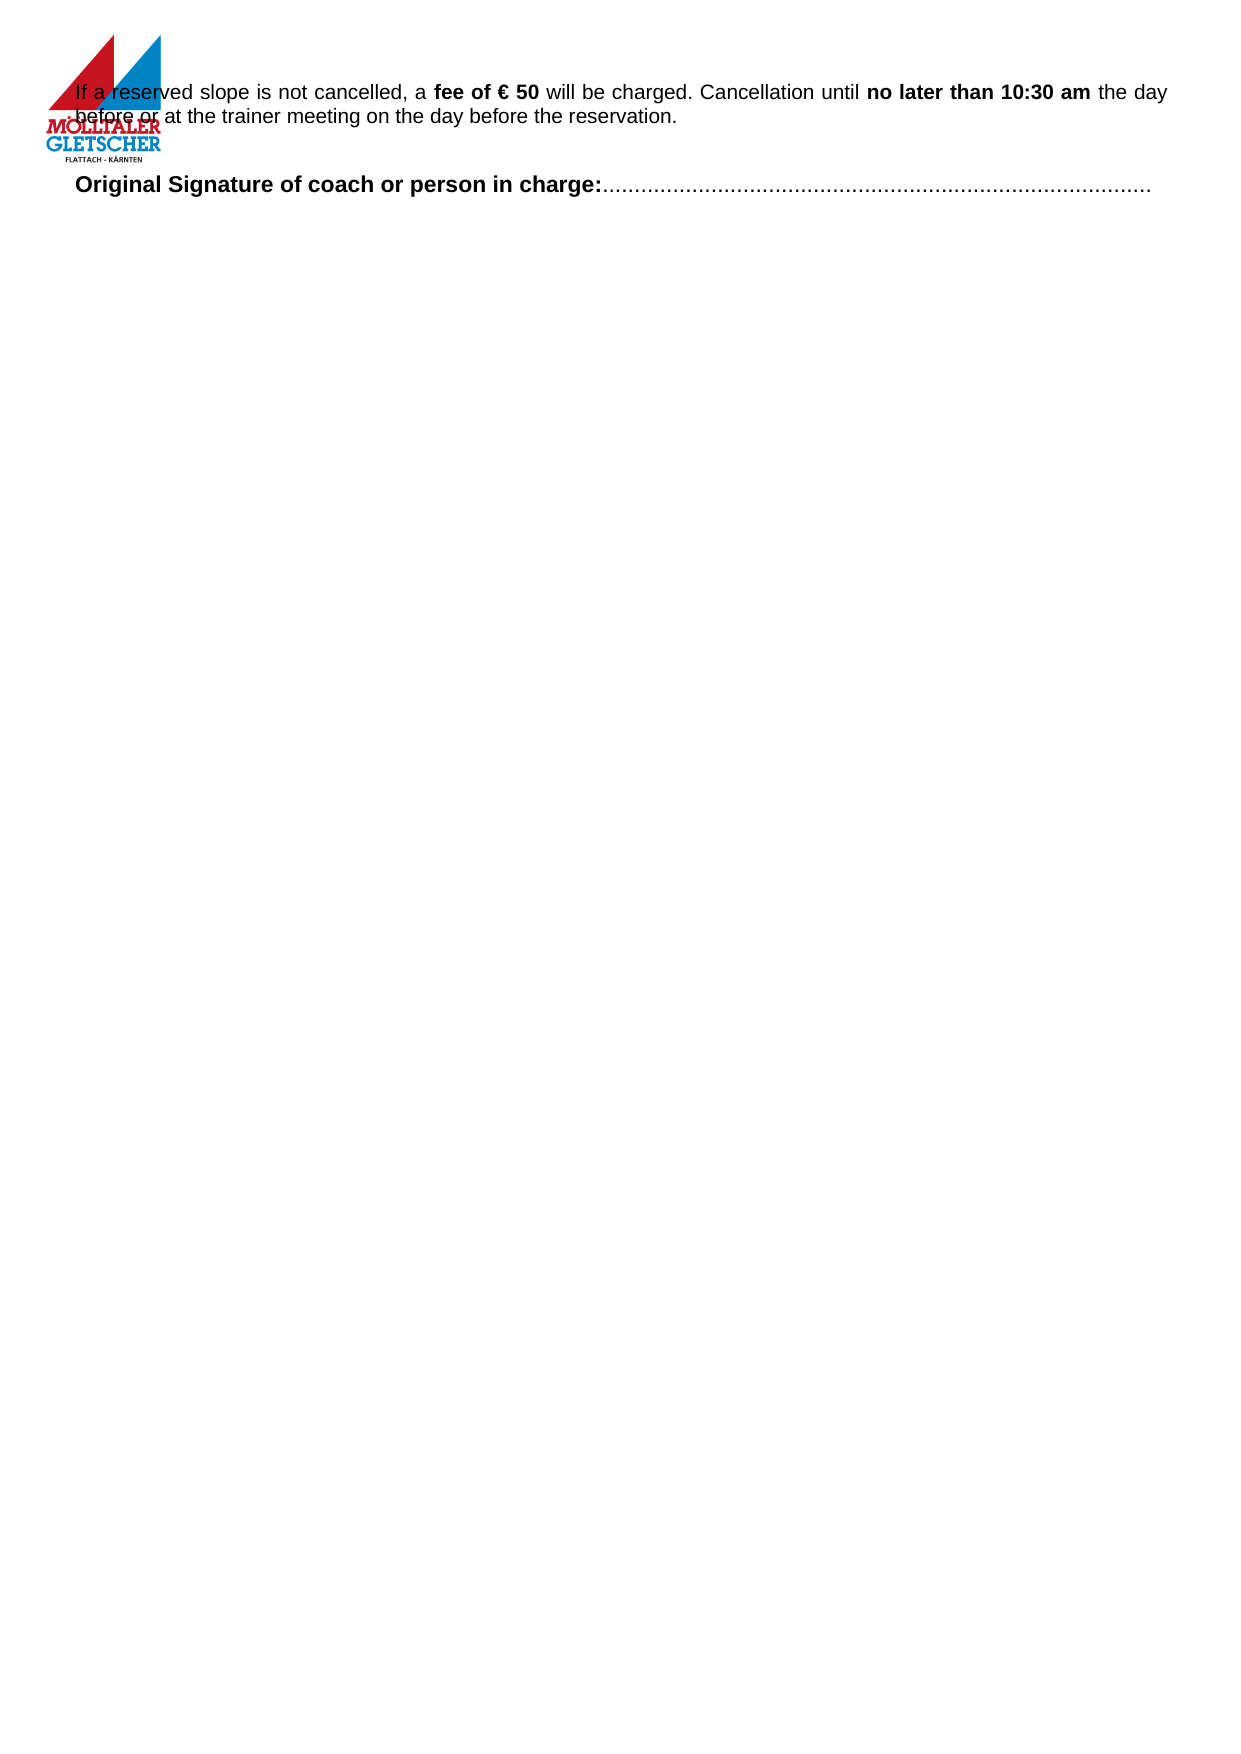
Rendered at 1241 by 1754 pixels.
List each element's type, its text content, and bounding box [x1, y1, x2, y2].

text Original Signature of coach or person in charge: [75, 171, 1168, 197]
picture [3, 0, 204, 199]
text If a reserved slope is not cancelled, a fee of € 50 will be charged. Cancellation until no later than 10:30 am the day before or at the trainer meeting on the day before the reservation. [75, 80, 1168, 128]
